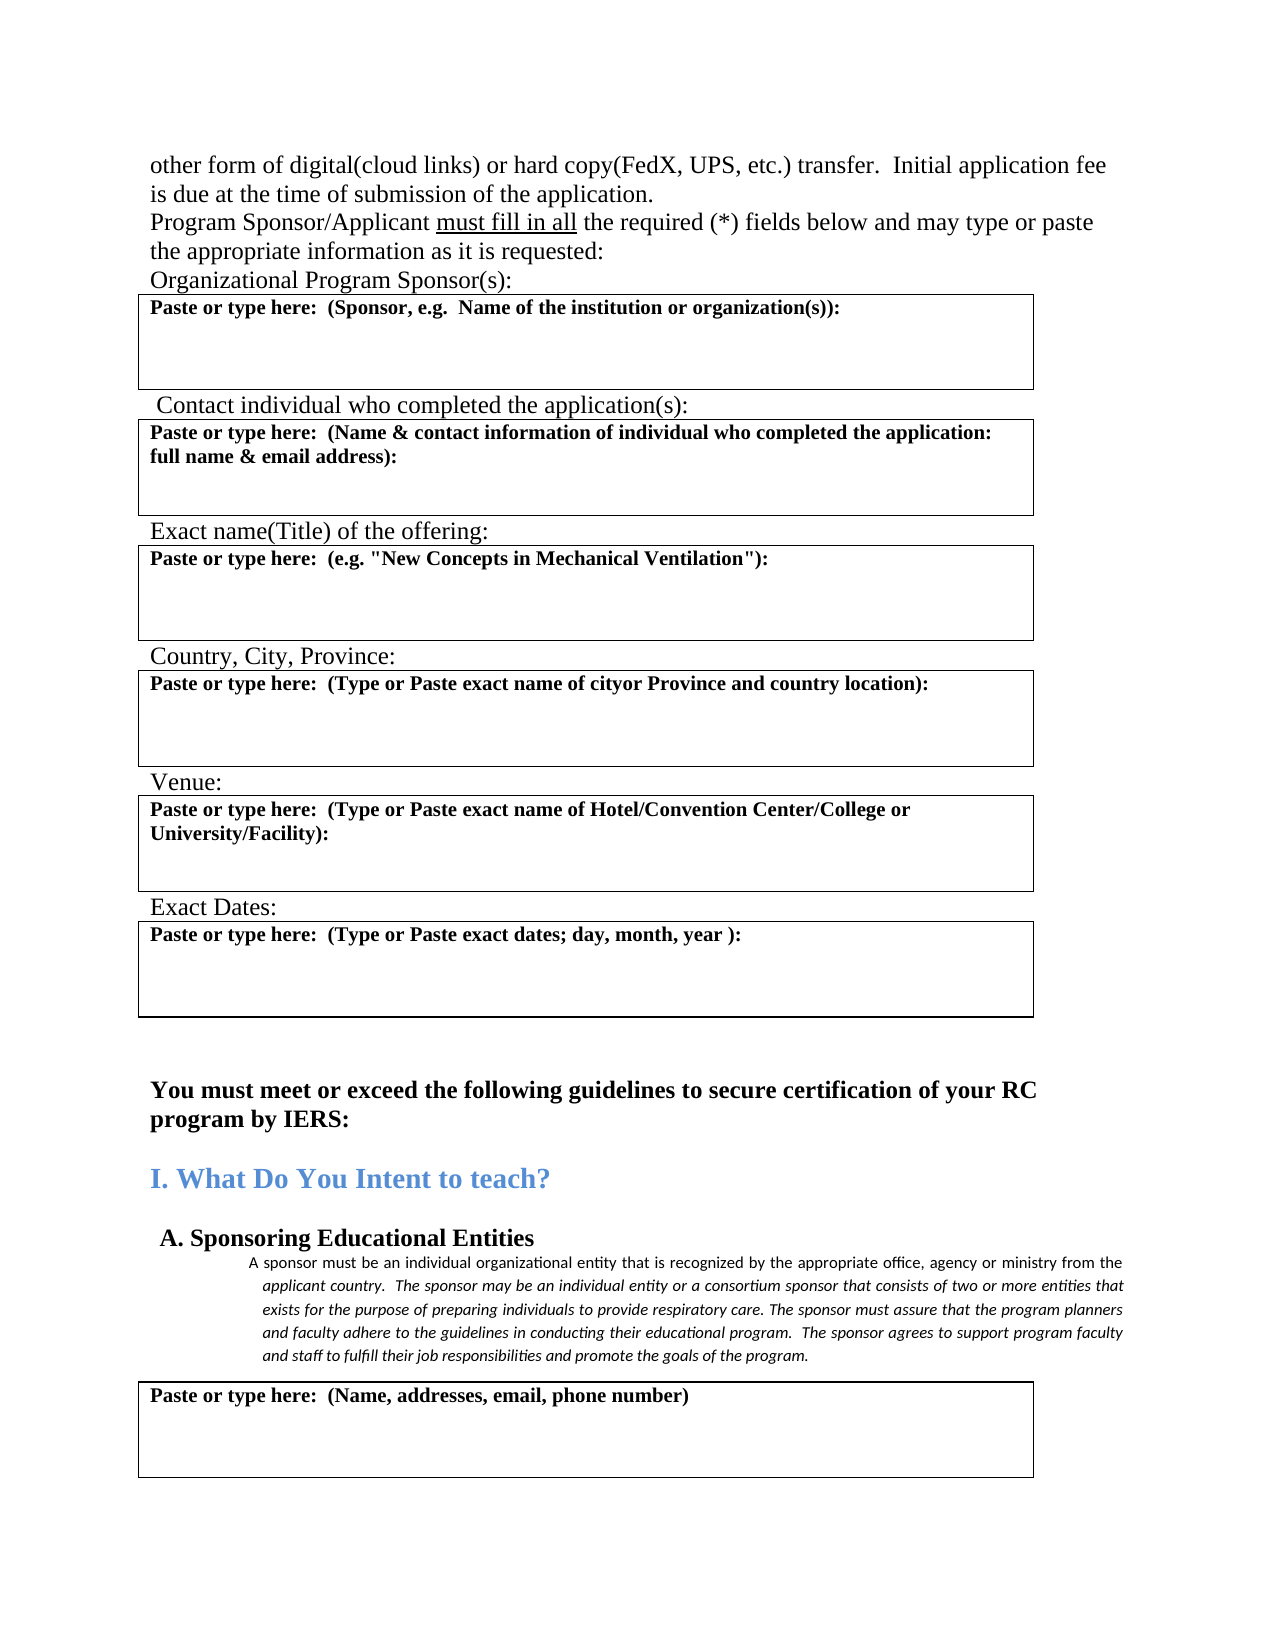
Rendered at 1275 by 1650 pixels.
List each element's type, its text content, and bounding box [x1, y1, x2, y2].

table_header Paste or type here: (Name & contact information of individual who completed the application: full name & email address): [139, 420, 1033, 515]
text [150, 150, 1125, 207]
table_header Paste or type here: (Type or Paste exact name of cityor Province and country location): [139, 671, 1033, 766]
table_header Paste or type here: (e.g. "New Concepts in Mechanical Ventilation"): [139, 546, 1033, 640]
table_header Paste or type here: (Sponsor, e.g. Name of the institution or organization(s)): [139, 295, 1033, 389]
text Program Sponsor/Applicant must fill in all the required (*) fields below and may type or paste the appropriate information as it is requested: [150, 207, 1125, 265]
table_header Paste or type here: (Type or Paste exact name of Hotel/Convention Center/College or University/Facility): [139, 796, 1033, 891]
text You must meet or exceed the following guidelines to secure certification of your RC program by IERS: [150, 1075, 1125, 1132]
text Contact individual who completed the application(s): [150, 390, 1125, 419]
text Exact Dates: [150, 892, 1125, 921]
table_header Paste or type here: (Type or Paste exact dates; day, month, year ): [139, 922, 1033, 1016]
text Venue: [150, 767, 1125, 795]
text A. Sponsoring Educational Entities [159, 1223, 1125, 1252]
table_header Paste or type here: (Name, addresses, email, phone number) [139, 1383, 1033, 1477]
text Country, City, Province: [150, 641, 1125, 670]
text Organizational Program Sponsor(s): [150, 265, 1125, 294]
text A sponsor must be an individual organizational entity that is recognized by the appropriate office, agency or ministry from the applicant country. The sponsor may be an individual entity or a consortium sponsor that consists of two or more entities that exists for the purpose of preparing individuals to provide respiratory care. The sponsor must assure that the program planners and faculty adhere to the guidelines in conducting their educational program. The sponsor agrees to support program faculty and staff to fulfill their job responsibilities and promote the goals of the program. [244, 1252, 1125, 1366]
text Exact name(Title) of the offering: [150, 516, 1125, 544]
text I. What Do You Intent to teach? [150, 1161, 1125, 1195]
